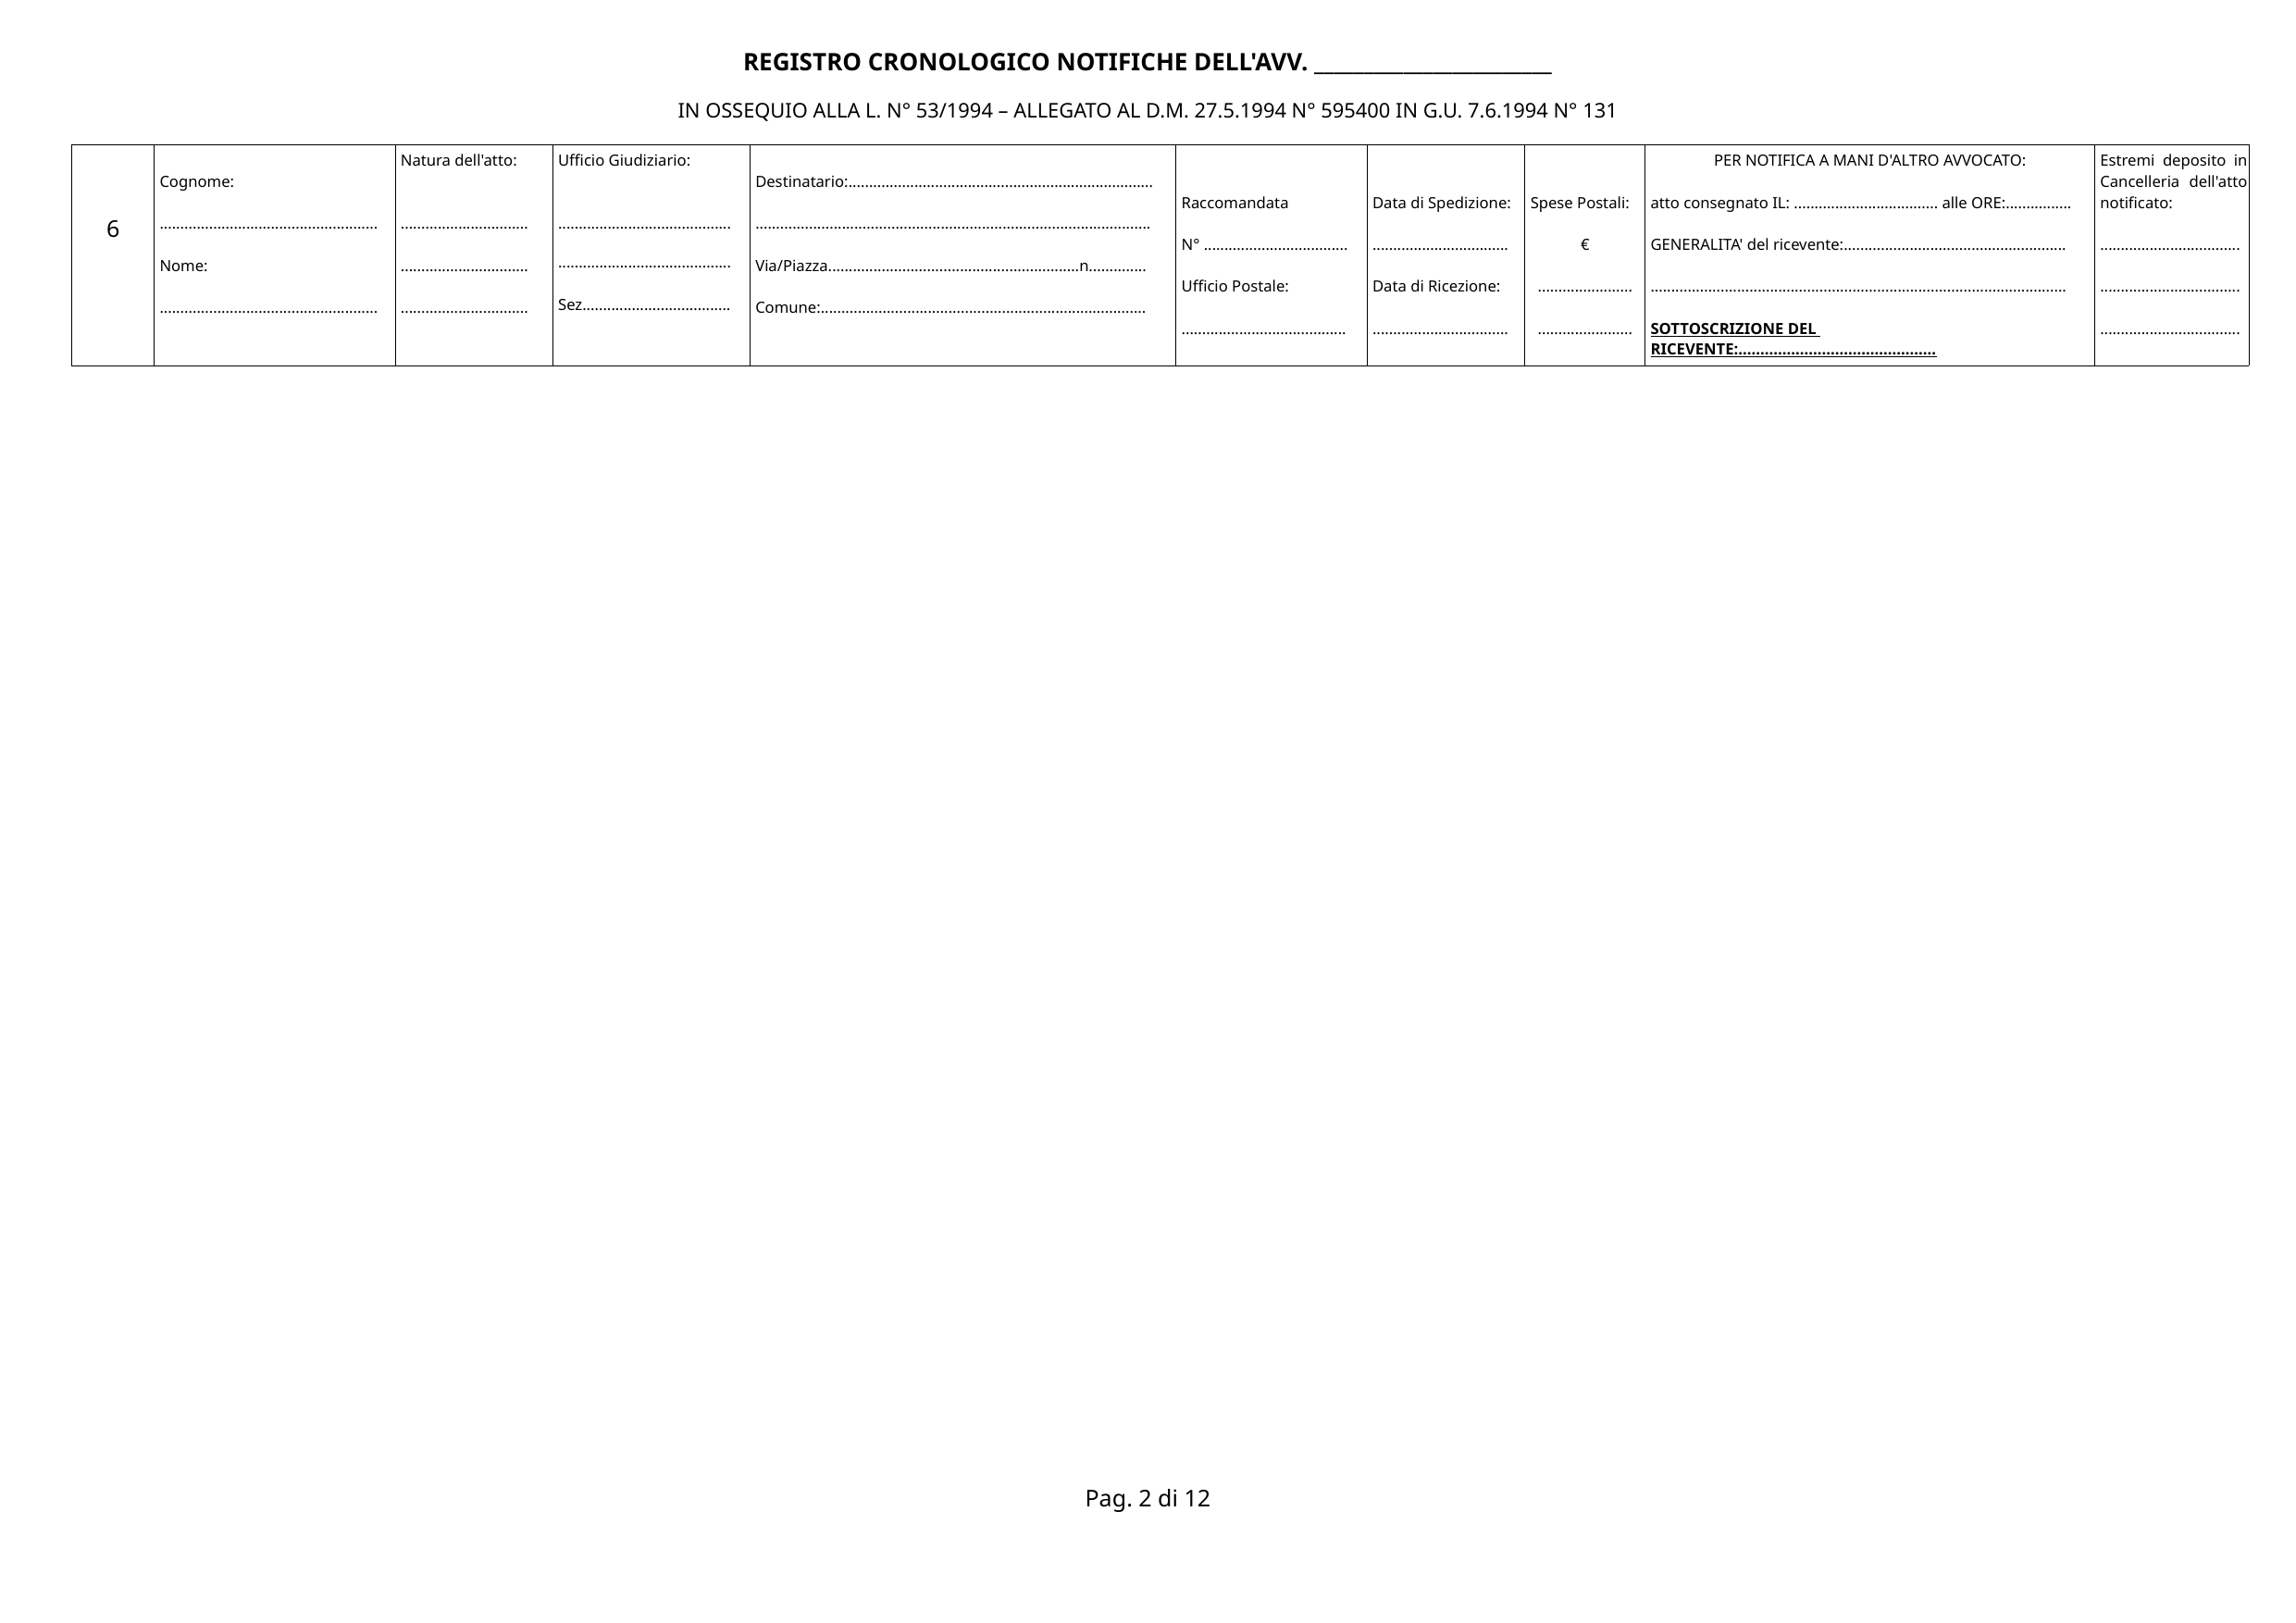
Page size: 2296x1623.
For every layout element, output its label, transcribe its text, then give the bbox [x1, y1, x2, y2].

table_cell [1525, 145, 1644, 365]
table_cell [1368, 145, 1524, 365]
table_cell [553, 145, 750, 365]
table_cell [2095, 145, 2249, 365]
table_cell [396, 145, 552, 365]
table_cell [1176, 145, 1367, 365]
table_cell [751, 145, 1175, 365]
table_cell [155, 145, 395, 365]
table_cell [1645, 145, 2094, 365]
table_cell 6 [72, 145, 154, 365]
